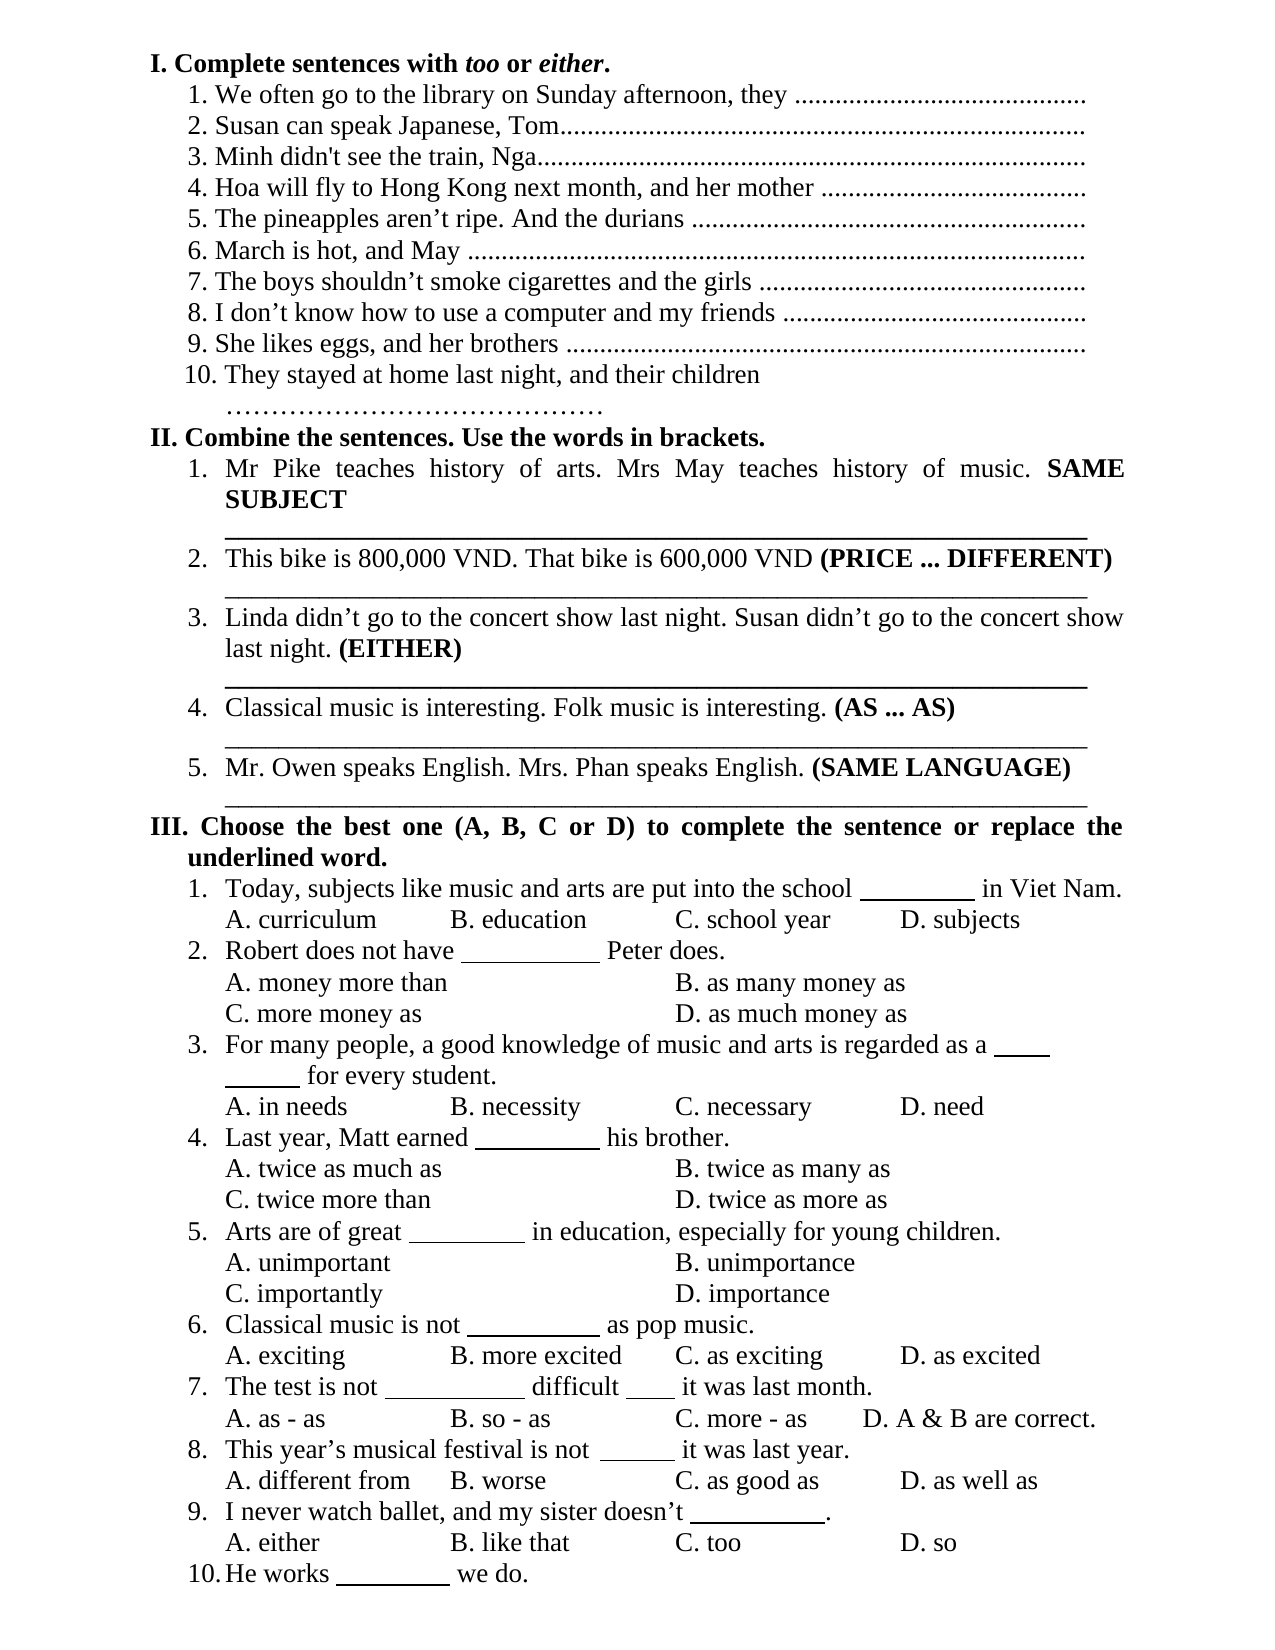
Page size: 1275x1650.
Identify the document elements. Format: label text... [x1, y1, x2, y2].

text A. curriculum B. education C. school year D. subjects [150, 903, 1125, 934]
text 4. Last year, Matt earned his brother. [150, 1121, 1125, 1152]
text 10. They stayed at home last night, and their children …………………………………… [150, 358, 1125, 421]
text 4. Hoa will fly to Hong Kong next month, and her mother [150, 171, 1125, 203]
text I. Complete sentences with too or either. [150, 47, 1125, 78]
text A. money more than B. as many money as [150, 966, 1125, 997]
text A. as - as B. so - as C. more - as D. A & B are correct. [150, 1402, 1125, 1433]
text A. in needs B. necessity C. necessary D. need [150, 1090, 1125, 1121]
text 5. Mr. Owen speaks English. Mrs. Phan speaks English. (SAME LANGUAGE) [150, 751, 1125, 782]
text 5. Arts are of great in education, especially for young children. [150, 1215, 1125, 1246]
text 7. The test is not difficult it was last month. [150, 1371, 1125, 1402]
text 1. We often go to the library on Sunday afternoon, they [150, 78, 1125, 109]
text 2. This bike is 800,000 VND. That bike is 600,000 VND (PRICE ... DIFFERENT) [150, 542, 1125, 573]
text A. either B. like that C. too D. so [150, 1526, 1125, 1557]
text 2. Susan can speak Japanese, Tom [150, 109, 1125, 140]
text A. exciting B. more excited C. as exciting D. as excited [150, 1339, 1125, 1371]
text 8. I don’t know how to use a computer and my friends [150, 296, 1125, 327]
text C. importantly D. importance [150, 1277, 1125, 1308]
text 2. Robert does not have Peter does. [150, 934, 1125, 966]
text 3. Minh didn't see the train, Nga [150, 140, 1125, 171]
text 1. Mr Pike teaches history of arts. Mrs May teaches history of music. SAME SUBJECT [150, 452, 1125, 514]
text 9. She likes eggs, and her brothers [150, 327, 1125, 358]
text 6. Classical music is not as pop music. [150, 1308, 1125, 1339]
text 7. The boys shouldn’t smoke cigarettes and the girls [150, 265, 1125, 296]
text A. unimportant B. unimportance [150, 1246, 1125, 1277]
text 1. Today, subjects like music and arts are put into the school in Viet Nam. [150, 872, 1125, 903]
text 8. This year’s musical festival is not it was last year. [150, 1433, 1125, 1464]
text 3. For many people, a good knowledge of music and arts is regarded as a for every student. [150, 1028, 1125, 1090]
text 10. He works we do. [150, 1557, 1125, 1588]
text 3. Linda didn’t go to the concert show last night. Susan didn’t go to the concert show last night. (EITHER) [150, 601, 1125, 663]
text A. different from B. worse C. as good as D. as well as [150, 1464, 1125, 1495]
text II. Combine the sentences. Use the words in brackets. [150, 421, 1125, 452]
text 6. March is hot, and May [150, 234, 1125, 265]
text III. Choose the best one (A, B, C or D) to complete the sentence or replace the underlined word. [150, 810, 1125, 872]
text 4. Classical music is interesting. Folk music is interesting. (AS ... AS) [150, 692, 1125, 723]
text A. twice as much as B. twice as many as [150, 1152, 1125, 1184]
text C. twice more than D. twice as more as [150, 1184, 1125, 1215]
text 5. The pineapples aren’t ripe. And the durians [150, 203, 1125, 234]
text C. more money as D. as much money as [150, 997, 1125, 1028]
text 9. I never watch ballet, and my sister doesn’t . [150, 1495, 1125, 1526]
